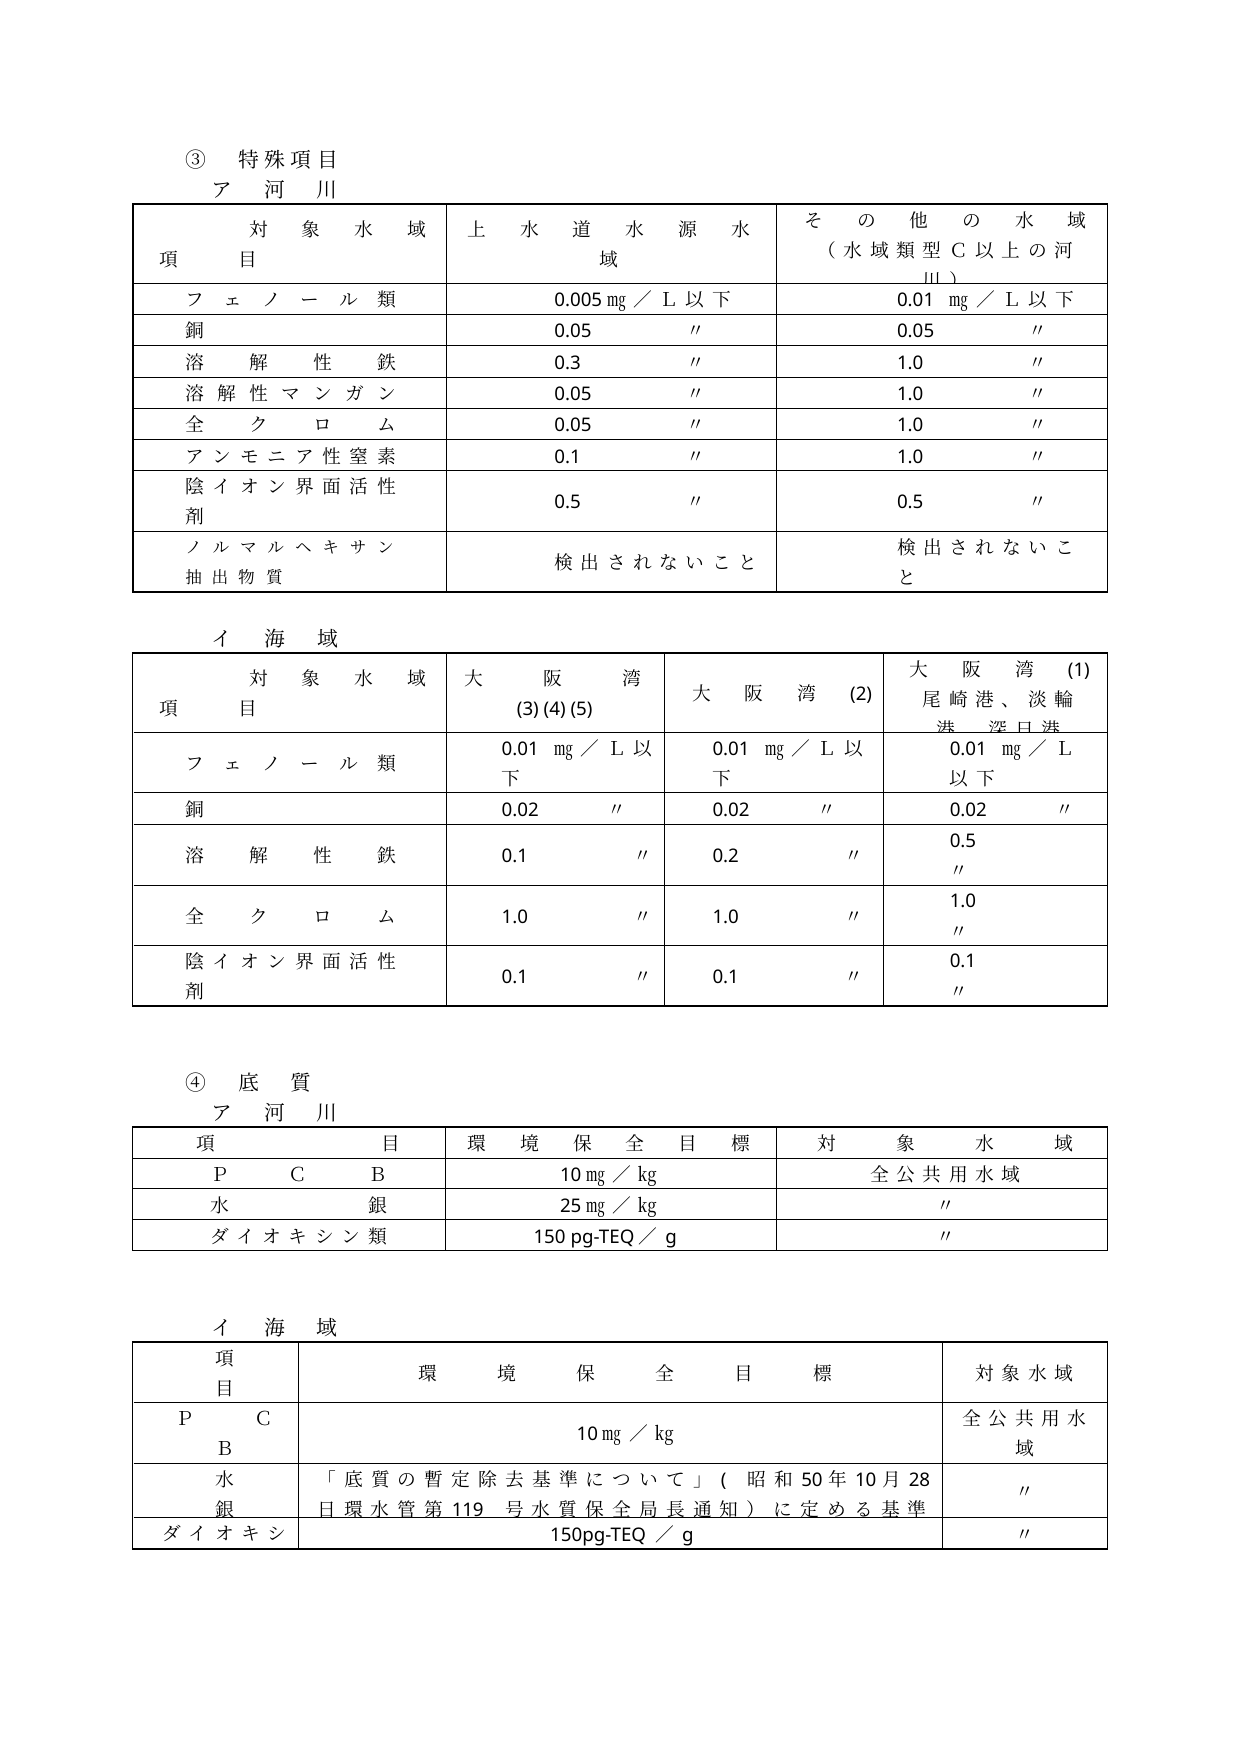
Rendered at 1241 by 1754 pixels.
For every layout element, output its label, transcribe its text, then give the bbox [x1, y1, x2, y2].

table_cell 溶解性マンガン [134, 378, 446, 408]
table_header 環 境 保 全 目 標 [299, 1343, 942, 1402]
table_cell 1.0 〃 [777, 378, 1107, 408]
table_header 環 境 保 全 目 標 [446, 1128, 776, 1157]
table_cell 0.01 ㎎／Ｌ以下 [777, 284, 1107, 314]
table_header そ の 他 の 水 域 （水域類型Ｃ以上の河川） [777, 205, 1107, 282]
table_header 項 目 [133, 1128, 445, 1157]
table_cell 水 銀 [133, 1464, 298, 1517]
table_cell 1.0 〃 [777, 346, 1107, 376]
table_cell 10㎎／㎏ [299, 1403, 942, 1463]
table_cell 1.0 〃 [447, 886, 664, 945]
table_cell 検出されないこと [447, 532, 776, 591]
table_cell 水 銀 [133, 1189, 445, 1219]
table_header 大 阪 湾 (2) [665, 654, 883, 731]
table_cell 〃 [777, 1189, 1107, 1219]
table_cell 0.01㎎／Ｌ以下 [884, 733, 1107, 792]
table_cell 溶解性鉄 [133, 825, 446, 885]
table_cell 0.5 〃 [777, 471, 1107, 531]
table_cell 0.01㎎／Ｌ以下 [447, 733, 664, 792]
table_cell Ｐ Ｃ Ｂ [133, 1159, 445, 1188]
table_cell ダイオキシン類 [133, 1518, 298, 1548]
table_cell 0.02 〃 [665, 793, 883, 824]
table_cell 0.1 〃 [447, 946, 664, 1005]
table_cell 全公共用水域 [777, 1159, 1107, 1188]
table_cell ダイオキシン類 [133, 1220, 445, 1250]
text ④ 底 質 [132, 1067, 1108, 1097]
table_cell 全クロム [133, 886, 446, 945]
table_cell 〃 [777, 1220, 1107, 1250]
table_cell 0.1 〃 [665, 946, 883, 1005]
table_header 対 象 水 域 [777, 1128, 1107, 1157]
table_cell 0.02 〃 [447, 793, 664, 824]
table_cell 10㎎／㎏ [446, 1159, 776, 1188]
table_cell 0.005㎎／Ｌ以下 [447, 284, 776, 314]
table_cell 1.0 〃 [777, 409, 1107, 439]
table_cell 0.3 〃 [447, 346, 776, 376]
table_header 対 象 水 域 項 目 [134, 205, 446, 282]
text イ 海 域 [132, 1311, 1108, 1341]
table_cell 全クロム [134, 409, 446, 439]
table_cell 25㎎／㎏ [446, 1189, 776, 1219]
table_header 対象水域 [943, 1343, 1107, 1402]
table_cell 0.1 〃 [447, 440, 776, 470]
table_cell 〃 [943, 1518, 1107, 1548]
table_cell 溶解性鉄 [134, 346, 446, 376]
table_header 大 阪 湾 (1) 尾崎港、淡輪港、深日港 [884, 654, 1107, 731]
table_header 大 阪 湾 (3) (4) (5) [447, 654, 664, 731]
table_cell 銅 [134, 315, 446, 345]
table_cell 1.0 〃 [884, 886, 1107, 945]
table_cell 150pg-TEQ／g [299, 1518, 942, 1548]
table_cell 全公共用水域 [943, 1403, 1107, 1463]
table_header 項 目 [133, 1343, 298, 1402]
table_cell 0.02 〃 [884, 793, 1107, 824]
text ア 河 川 [132, 173, 1108, 203]
text ③ 特殊項目 [132, 143, 1108, 173]
table_cell Ｐ Ｃ Ｂ [133, 1403, 298, 1463]
table_cell 150 pg-TEQ／g [446, 1220, 776, 1250]
table_cell ノルマルヘキサン抽出物質 [134, 532, 446, 591]
table_cell 1.0 〃 [665, 886, 883, 945]
table_header 上 水 道 水 源 水 域 [447, 205, 776, 282]
table_cell 0.01㎎／Ｌ以下 [665, 733, 883, 792]
table_cell 0.2 〃 [665, 825, 883, 885]
table_cell 「底質の暫定除去基準について」(昭和50年10月28日環水管第119号水質保全局長通知）に定める基準に該当しないこと [299, 1464, 942, 1517]
table_cell 0.5 〃 [447, 471, 776, 531]
table_cell 銅 [133, 793, 446, 824]
table_cell 陰イオン界面活性剤 [134, 471, 446, 531]
table_cell フェノール類 [134, 284, 446, 314]
table_cell 1.0 〃 [777, 440, 1107, 470]
table_cell 0.05 〃 [447, 378, 776, 408]
table_cell 0.1 〃 [884, 946, 1107, 1005]
table_cell 0.05 〃 [777, 315, 1107, 345]
table_header 対 象 水 域 項 目 [133, 654, 446, 731]
table_cell 検出されないこと [777, 532, 1107, 591]
table_cell 0.5 〃 [884, 825, 1107, 885]
table_cell アンモニア性窒素 [134, 440, 446, 470]
table_cell 〃 [943, 1464, 1107, 1517]
table_cell 陰イオン界面活性剤 [133, 946, 446, 1005]
table_cell 0.05 〃 [447, 315, 776, 345]
text イ 海 域 [132, 622, 1108, 652]
table_cell フェノール類 [133, 733, 446, 792]
table_cell 0.1 〃 [447, 825, 664, 885]
text ア 河 川 [132, 1097, 1108, 1126]
table_cell 0.05 〃 [447, 409, 776, 439]
